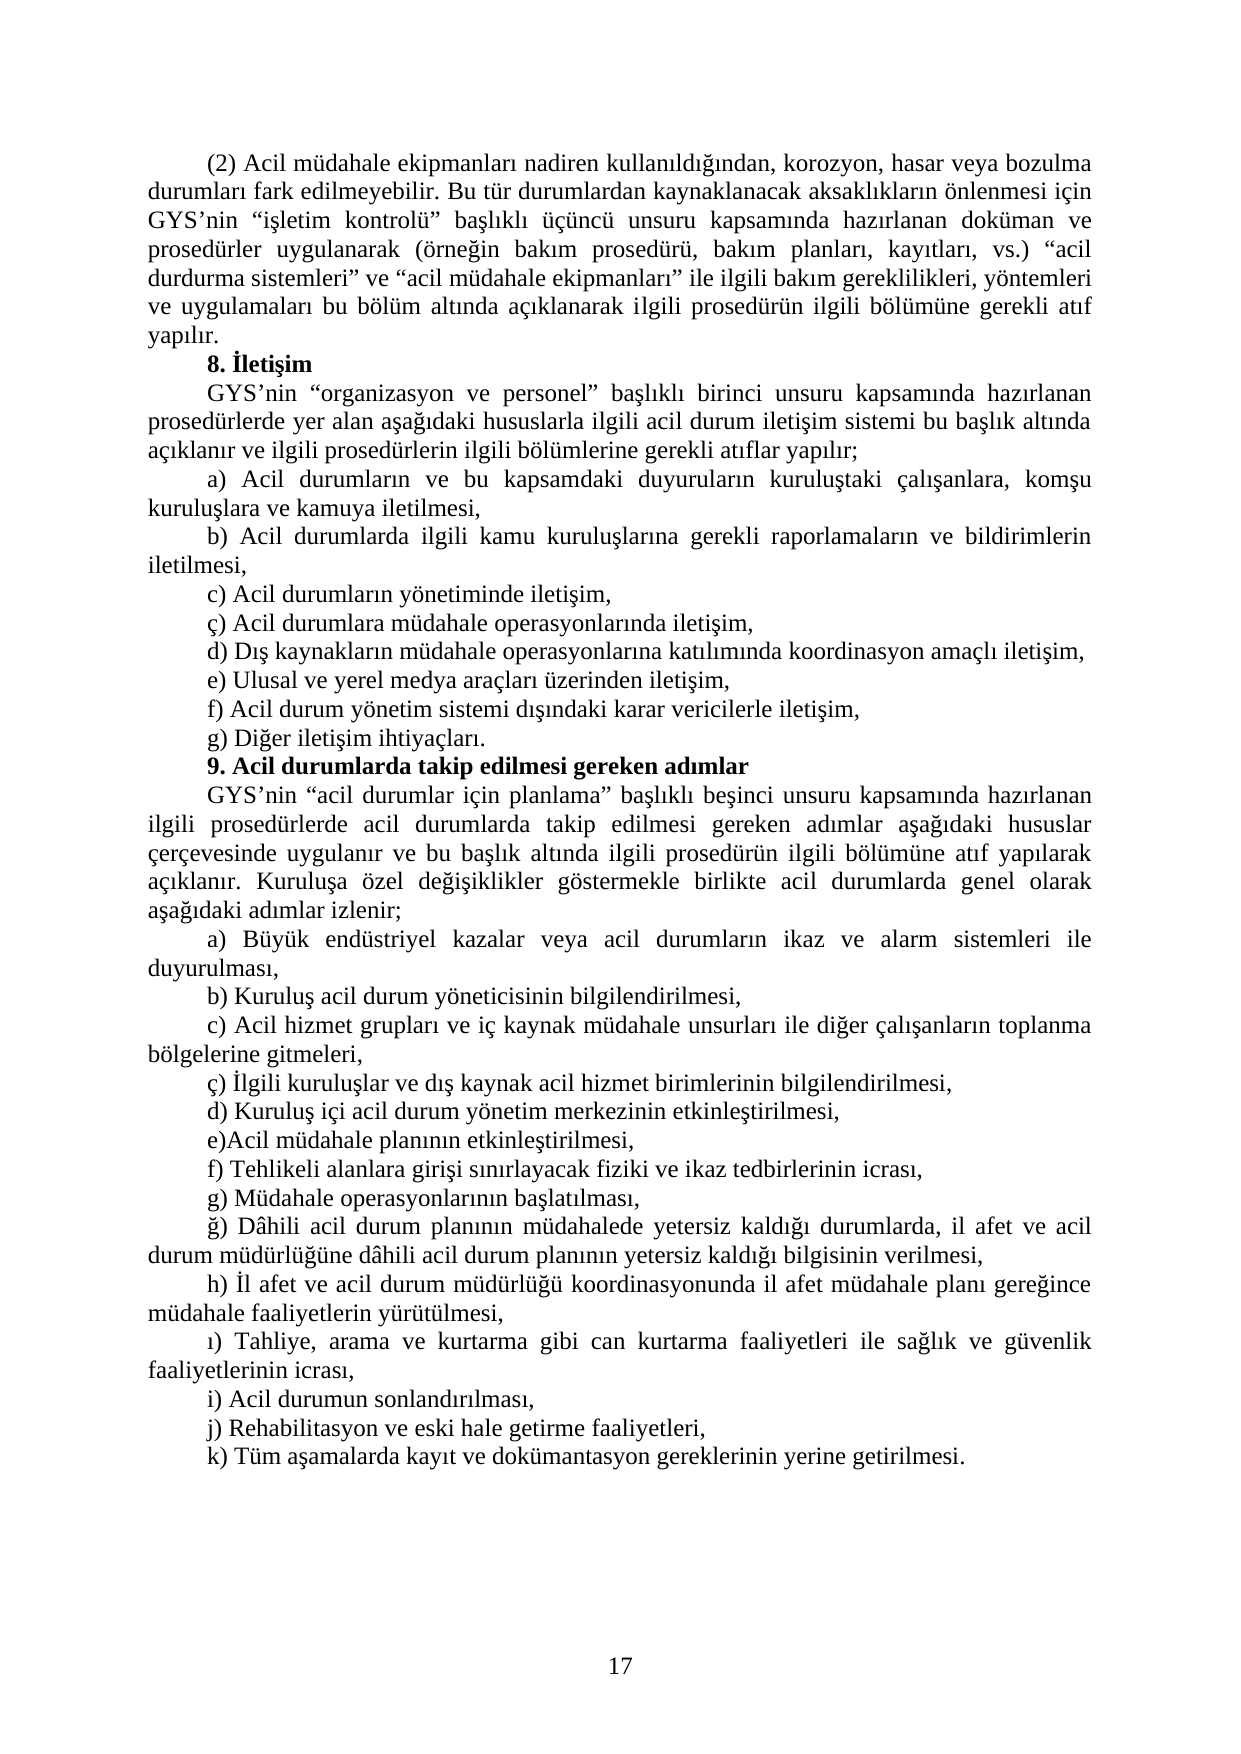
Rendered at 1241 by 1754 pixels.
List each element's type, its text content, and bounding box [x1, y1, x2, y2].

text b) Kuruluş acil durum yöneticisinin bilgilendirilmesi, [148, 981, 1092, 1010]
list GYS’nin “organizasyon ve personel” başlıklı birinci unsuru kapsamında hazırlanan prosedürlerde yer alan aşağıdaki hususlarla ilgili acil durum iletişim sistemi bu başlık altında açıklanır ve ilgili prosedürlerin ilgili bölümlerine gerekli atıflar yapılır; [148, 378, 1092, 464]
list b) Acil durumlarda ilgili kamu kuruluşlarına gerekli raporlamaların ve bildirimlerin iletilmesi, [148, 521, 1092, 579]
list (2) Acil müdahale ekipmanları nadiren kullanıldığından, korozyon, hasar veya bozulma durumları fark edilmeyebilir. Bu tür durumlardan kaynaklanacak aksaklıkların önlenmesi için GYS’nin “işletim kontrolü” başlıklı üçüncü unsuru kapsamında hazırlanan doküman ve prosedürler uygulanarak (örneğin bakım prosedürü, bakım planları, kayıtları, vs.) “acil durdurma sistemleri” ve “acil müdahale ekipmanları” ile ilgili bakım gereklilikleri, yöntemleri ve uygulamaları bu bölüm altında açıklanarak ilgili prosedürün ilgili bölümüne gerekli atıf yapılır. [148, 148, 1092, 349]
text f) Tehlikeli alanlara girişi sınırlayacak fiziki ve ikaz tedbirlerinin icrası, [207, 1154, 1092, 1183]
text ç) İlgili kuruluşlar ve dış kaynak acil hizmet birimlerinin bilgilendirilmesi, [207, 1068, 1092, 1096]
list e) Ulusal ve yerel medya araçları üzerinden iletişim, [148, 665, 1092, 694]
text g) Müdahale operasyonlarının başlatılması, [207, 1183, 1092, 1211]
text h) İl afet ve acil durum müdürlüğü koordinasyonunda il afet müdahale planı gereğince müdahale faaliyetlerin yürütülmesi, [148, 1269, 1092, 1326]
text j) Rehabilitasyon ve eski hale getirme faaliyetleri, [207, 1413, 1092, 1441]
text ı) Tahliye, arama ve kurtarma gibi can kurtarma faaliyetleri ile sağlık ve güvenlik faaliyetlerinin icrası, [148, 1326, 1092, 1384]
text a) Büyük endüstriyel kazalar veya acil durumların ikaz ve alarm sistemleri ile duyurulması, [148, 924, 1092, 981]
list 8. İletişim [148, 349, 1092, 378]
list ç) Acil durumlara müdahale operasyonlarında iletişim, [148, 608, 1092, 636]
list d) Dış kaynakların müdahale operasyonlarına katılımında koordinasyon amaçlı iletişim, [148, 636, 1092, 665]
list c) Acil durumların yönetiminde iletişim, [148, 579, 1092, 608]
text c) Acil hizmet grupları ve iç kaynak müdahale unsurları ile diğer çalışanların toplanma bölgelerine gitmeleri, [148, 1010, 1092, 1068]
list g) Diğer iletişim ihtiyaçları. [148, 723, 1092, 751]
list 9. Acil durumlarda takip edilmesi gereken adımlar [148, 751, 1092, 780]
list GYS’nin “acil durumlar için planlama” başlıklı beşinci unsuru kapsamında hazırlanan ilgili prosedürlerde acil durumlarda takip edilmesi gereken adımlar aşağıdaki hususlar çerçevesinde uygulanır ve bu başlık altında ilgili prosedürün ilgili bölümüne atıf yapılarak açıklanır. Kuruluşa özel değişiklikler göstermekle birlikte acil durumlarda genel olarak aşağıdaki adımlar izlenir; [148, 780, 1092, 924]
list a) Acil durumların ve bu kapsamdaki duyuruların kuruluştaki çalışanlara, komşu kuruluşlara ve kamuya iletilmesi, [148, 464, 1092, 521]
text i) Acil durumun sonlandırılması, [207, 1384, 1092, 1413]
text k) Tüm aşamalarda kayıt ve dokümantasyon gereklerinin yerine getirilmesi. [207, 1441, 1092, 1470]
text ğ) Dâhili acil durum planının müdahalede yetersiz kaldığı durumlarda, il afet ve acil durum müdürlüğüne dâhili acil durum planının yetersiz kaldığı bilgisinin verilmesi, [148, 1211, 1092, 1269]
list f) Acil durum yönetim sistemi dışındaki karar vericilerle iletişim, [148, 694, 1092, 723]
text d) Kuruluş içi acil durum yönetim merkezinin etkinleştirilmesi, [207, 1096, 1092, 1125]
text e)Acil müdahale planının etkinleştirilmesi, [207, 1125, 1092, 1154]
